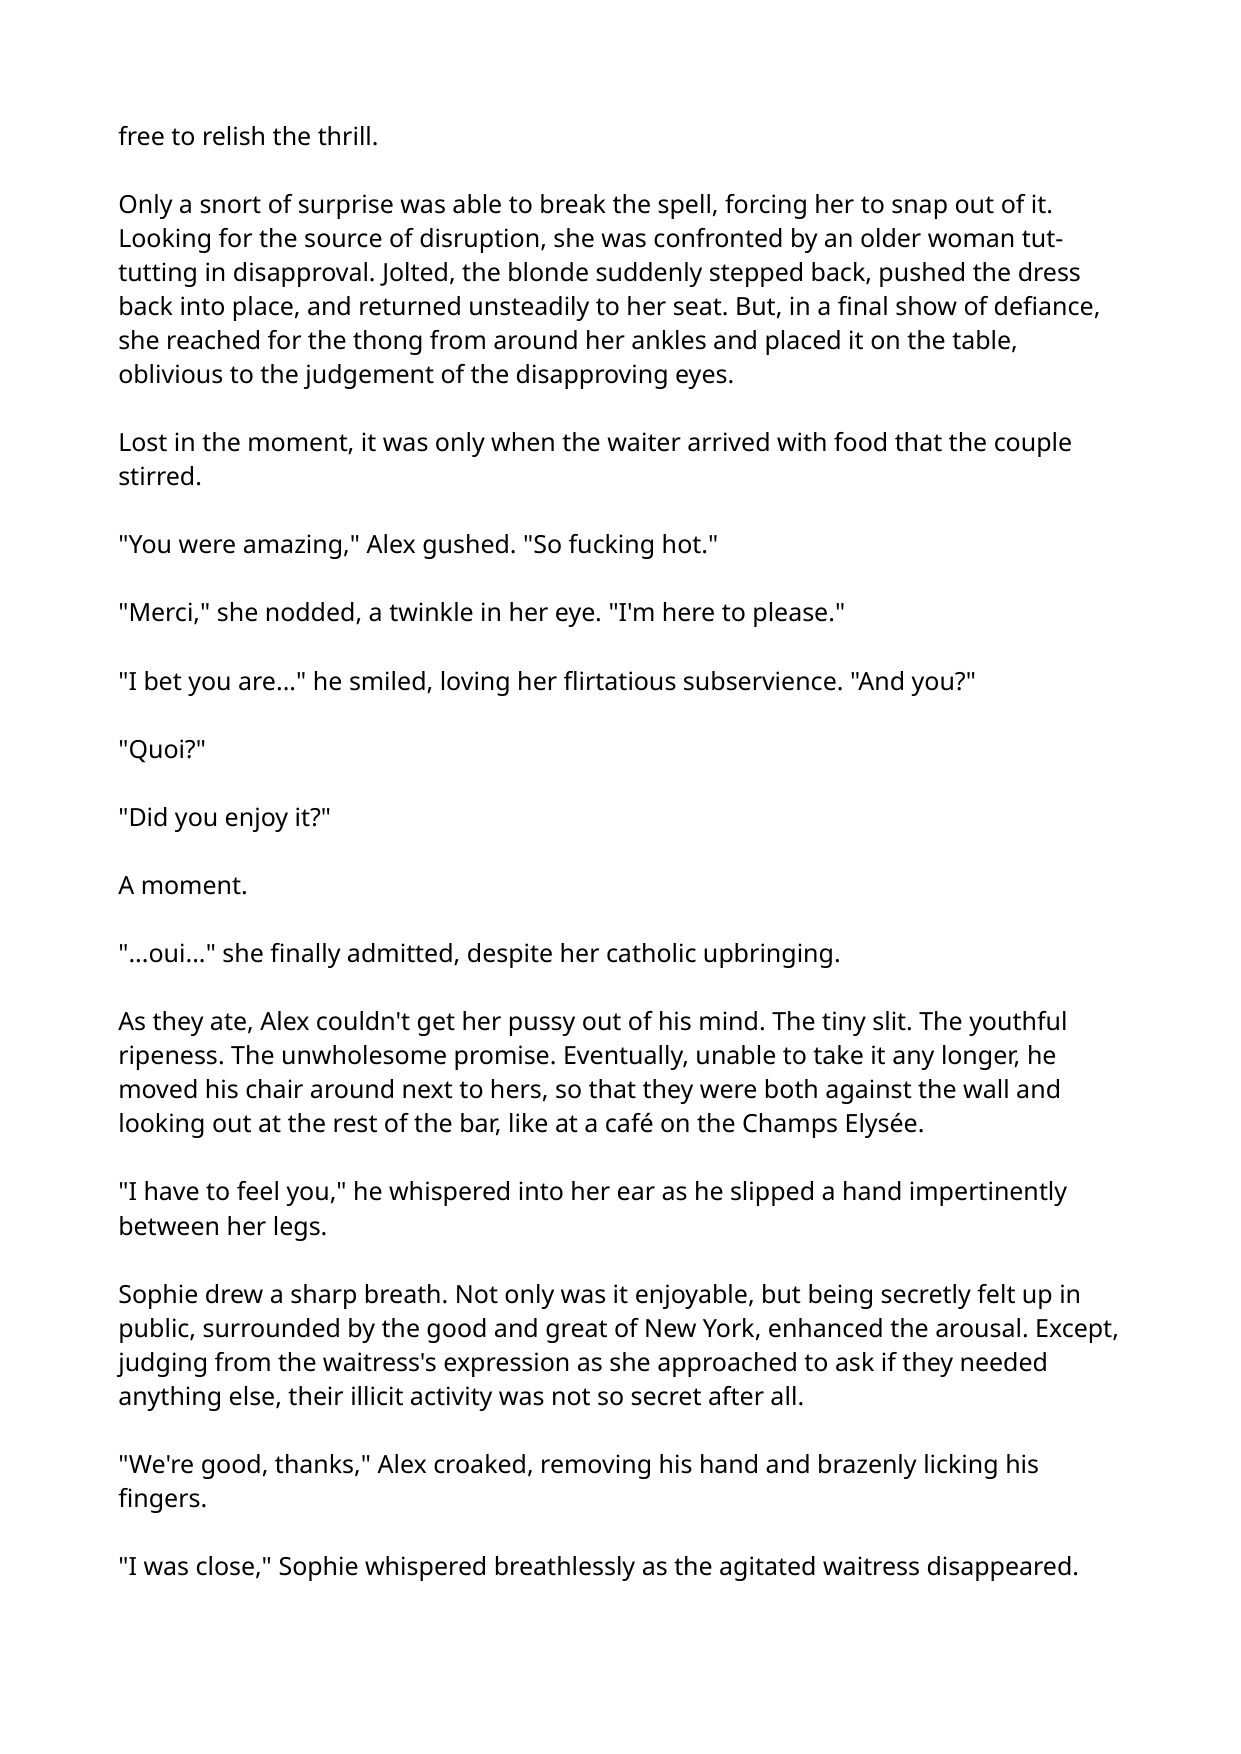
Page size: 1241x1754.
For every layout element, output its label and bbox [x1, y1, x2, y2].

text [118, 118, 1122, 1617]
